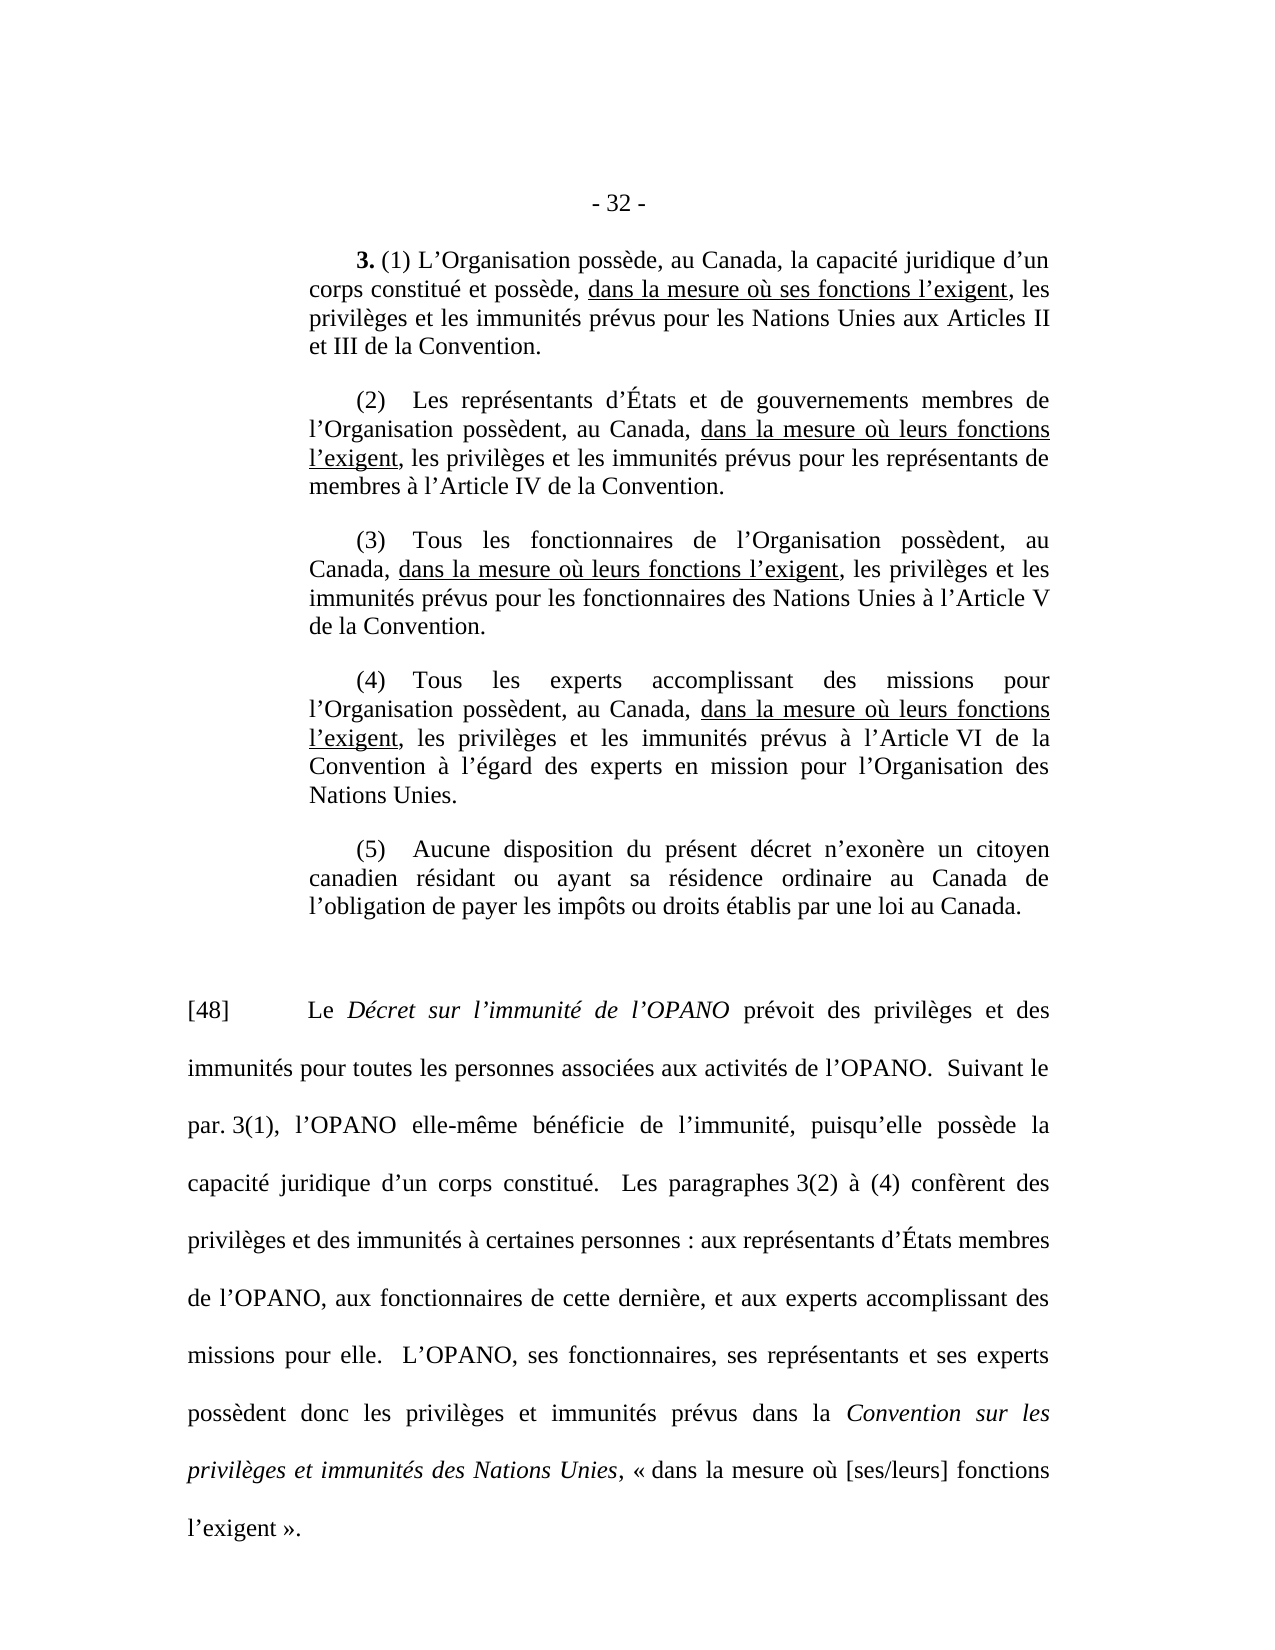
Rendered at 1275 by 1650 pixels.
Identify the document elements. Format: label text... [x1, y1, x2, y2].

text (5) Aucune disposition du présent décret n’exonère un citoyen canadien résidant ou ayant sa résidence ordinaire au Canada de l’obligation de payer les impôts ou droits établis par une loi au Canada. [187, 834, 1050, 920]
text (4) Tous les experts accomplissant des missions pour l’Organisation possèdent, au Canada, dans la mesure où leurs fonctions l’exigent, les privilèges et les immunités prévus à l’Article VI de la Convention à l’égard des experts en mission pour l’Organisation des Nations Unies. [187, 665, 1050, 809]
text (2) Les représentants d’États et de gouvernements membres de l’Organisation possèdent, au Canada, dans la mesure où leurs fonctions l’exigent, les privilèges et les immunités prévus pour les représentants de membres à l’Article IV de la Convention. [187, 385, 1050, 500]
text 3. (1) L’Organisation possède, au Canada, la capacité juridique d’un corps constitué et possède, dans la mesure où ses fonctions l’exigent, les privilèges et les immunités prévus pour les Nations Unies aux Articles II et III de la Convention. [187, 245, 1050, 360]
text (3) Tous les fonctionnaires de l’Organisation possèdent, au Canada, dans la mesure où leurs fonctions l’exigent, les privilèges et les immunités prévus pour les fonctionnaires des Nations Unies à l’Article V de la Convention. [187, 525, 1050, 640]
text Le Décret sur l’immunité de l’OPANO prévoit des privilèges et des immunités pour toutes les personnes associées aux activités de l’OPANO. Suivant le par. 3(1), l’OPANO elle-même bénéficie de l’immunité, puisqu’elle possède la capacité juridique d’un corps constitué. Les paragraphes 3(2) à (4) confèrent des privilèges et des immunités à certaines personnes : aux représentants d’États membres de l’OPANO, aux fonctionnaires de cette dernière, et aux experts accomplissant des missions pour elle. L’OPANO, ses fonctionnaires, ses représentants et ses experts possèdent donc les privilèges et immunités prévus dans la Convention sur les privilèges et immunités des Nations Unies, « dans la mesure où [ses/leurs] fonctions l’exigent ». [187, 995, 1050, 1541]
